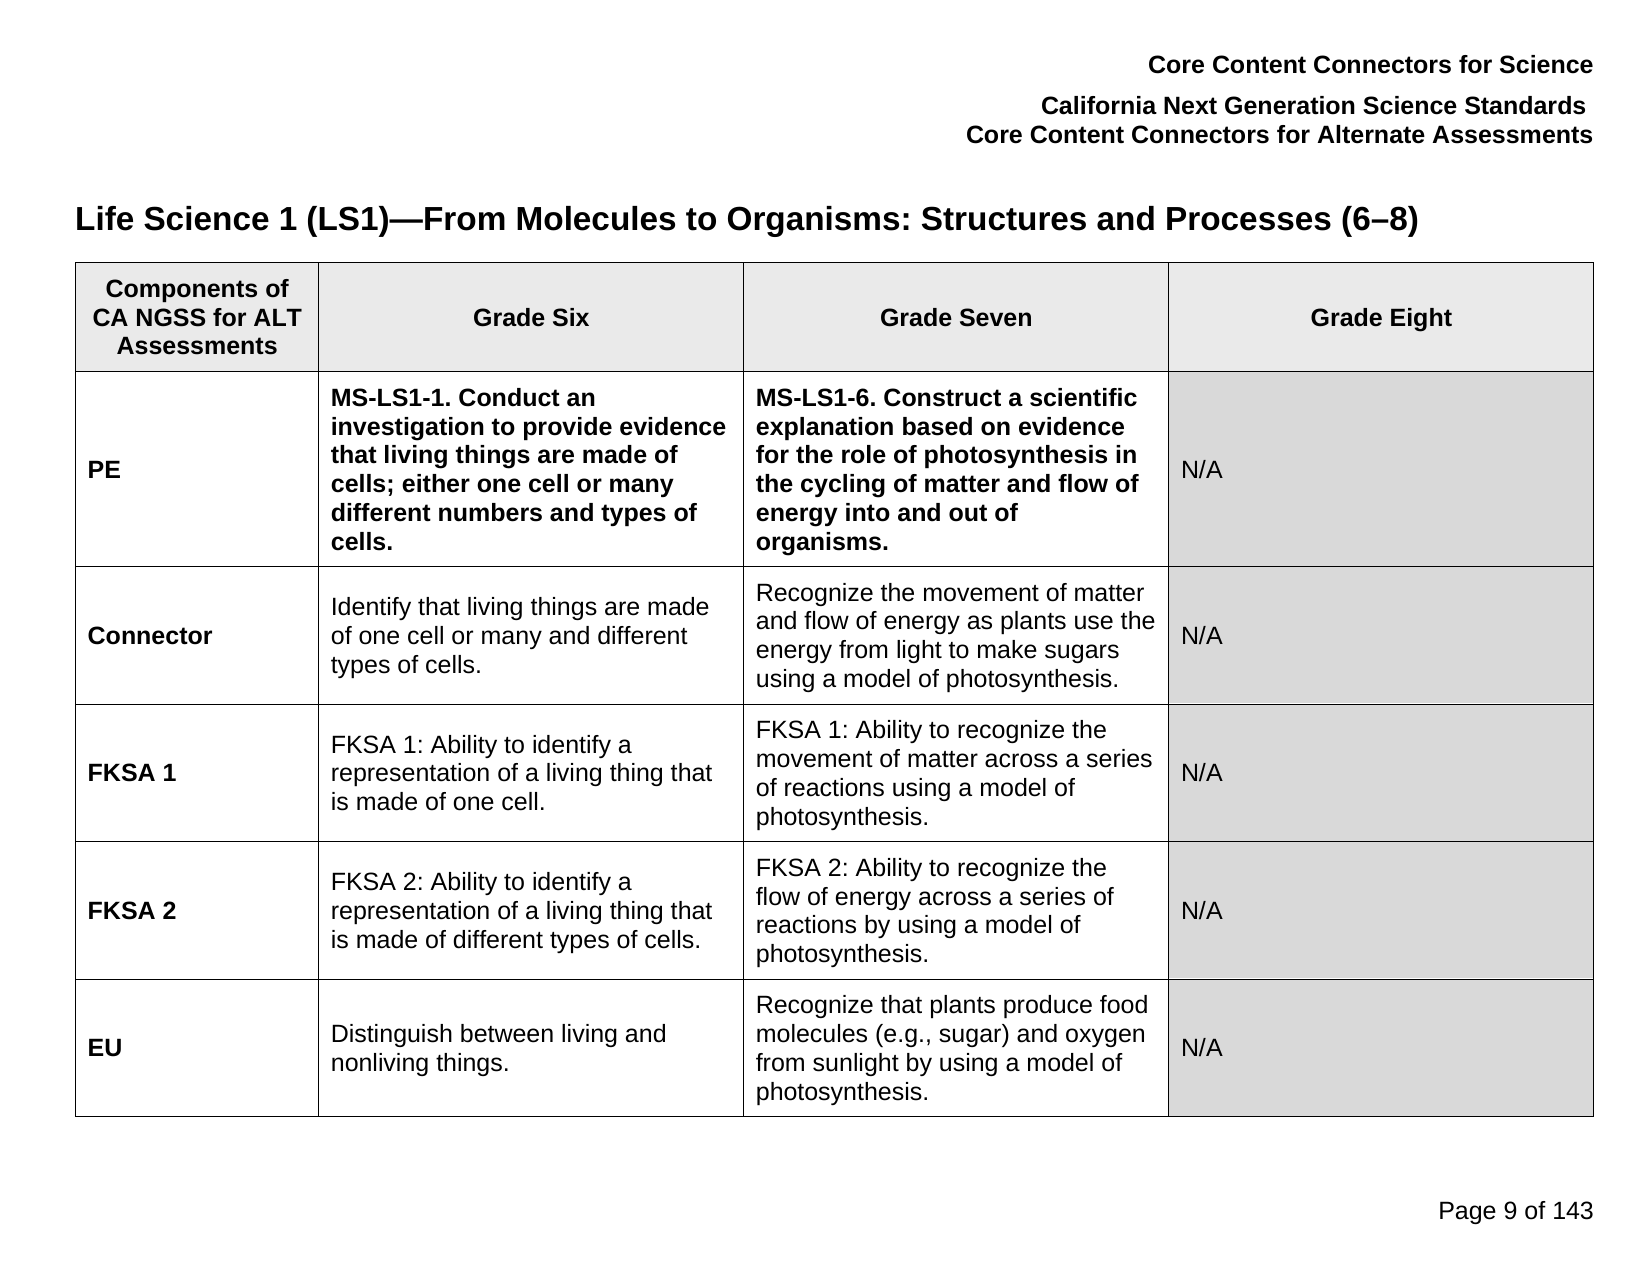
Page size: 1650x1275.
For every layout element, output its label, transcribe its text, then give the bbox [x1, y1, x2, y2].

table_cell EU [76, 980, 318, 1116]
table_cell Distinguish between living and nonliving things. [319, 980, 743, 1116]
subtitle Life Science 1 (LS1)—From Molecules to Organisms: Structures and Processes (6–8) [75, 199, 1594, 237]
table_cell FKSA 2: Ability to recognize the flow of energy across a series of reactions by using a model of photosynthesis. [744, 842, 1168, 978]
table_cell N/A [1169, 980, 1593, 1116]
table_cell Connector [76, 567, 318, 703]
table_cell Recognize that plants produce food molecules (e.g., sugar) and oxygen from sunlight by using a model of photosynthesis. [744, 980, 1168, 1116]
table_cell FKSA 2: Ability to identify a representation of a living thing that is made of different types of cells. [319, 842, 743, 978]
table_cell Recognize the movement of matter and flow of energy as plants use the energy from light to make sugars using a model of photosynthesis. [744, 567, 1168, 703]
table_header Components of CA NGSS for ALT Assessments [76, 263, 318, 371]
table_cell MS-LS1-1. Conduct an investigation to provide evidence that living things are made of cells; either one cell or many different numbers and types of cells. [319, 372, 743, 566]
table_cell FKSA 1 [76, 705, 318, 841]
table_cell N/A [1169, 567, 1593, 703]
table_cell Identify that living things are made of one cell or many and different types of cells. [319, 567, 743, 703]
table_cell FKSA 1: Ability to recognize the movement of matter across a series of reactions using a model of photosynthesis. [744, 705, 1168, 841]
table_cell PE [76, 372, 318, 566]
table_cell MS-LS1-6. Construct a scientific explanation based on evidence for the role of photosynthesis in the cycling of matter and flow of energy into and out of organisms. [744, 372, 1168, 566]
table_header Grade Seven [744, 263, 1168, 371]
table_cell N/A [1169, 705, 1593, 841]
table_cell FKSA 2 [76, 842, 318, 978]
table_cell N/A [1169, 842, 1593, 978]
table_cell FKSA 1: Ability to identify a representation of a living thing that is made of one cell. [319, 705, 743, 841]
table_header Grade Eight [1169, 263, 1593, 371]
table_cell N/A [1169, 372, 1593, 566]
table_header Grade Six [319, 263, 743, 371]
